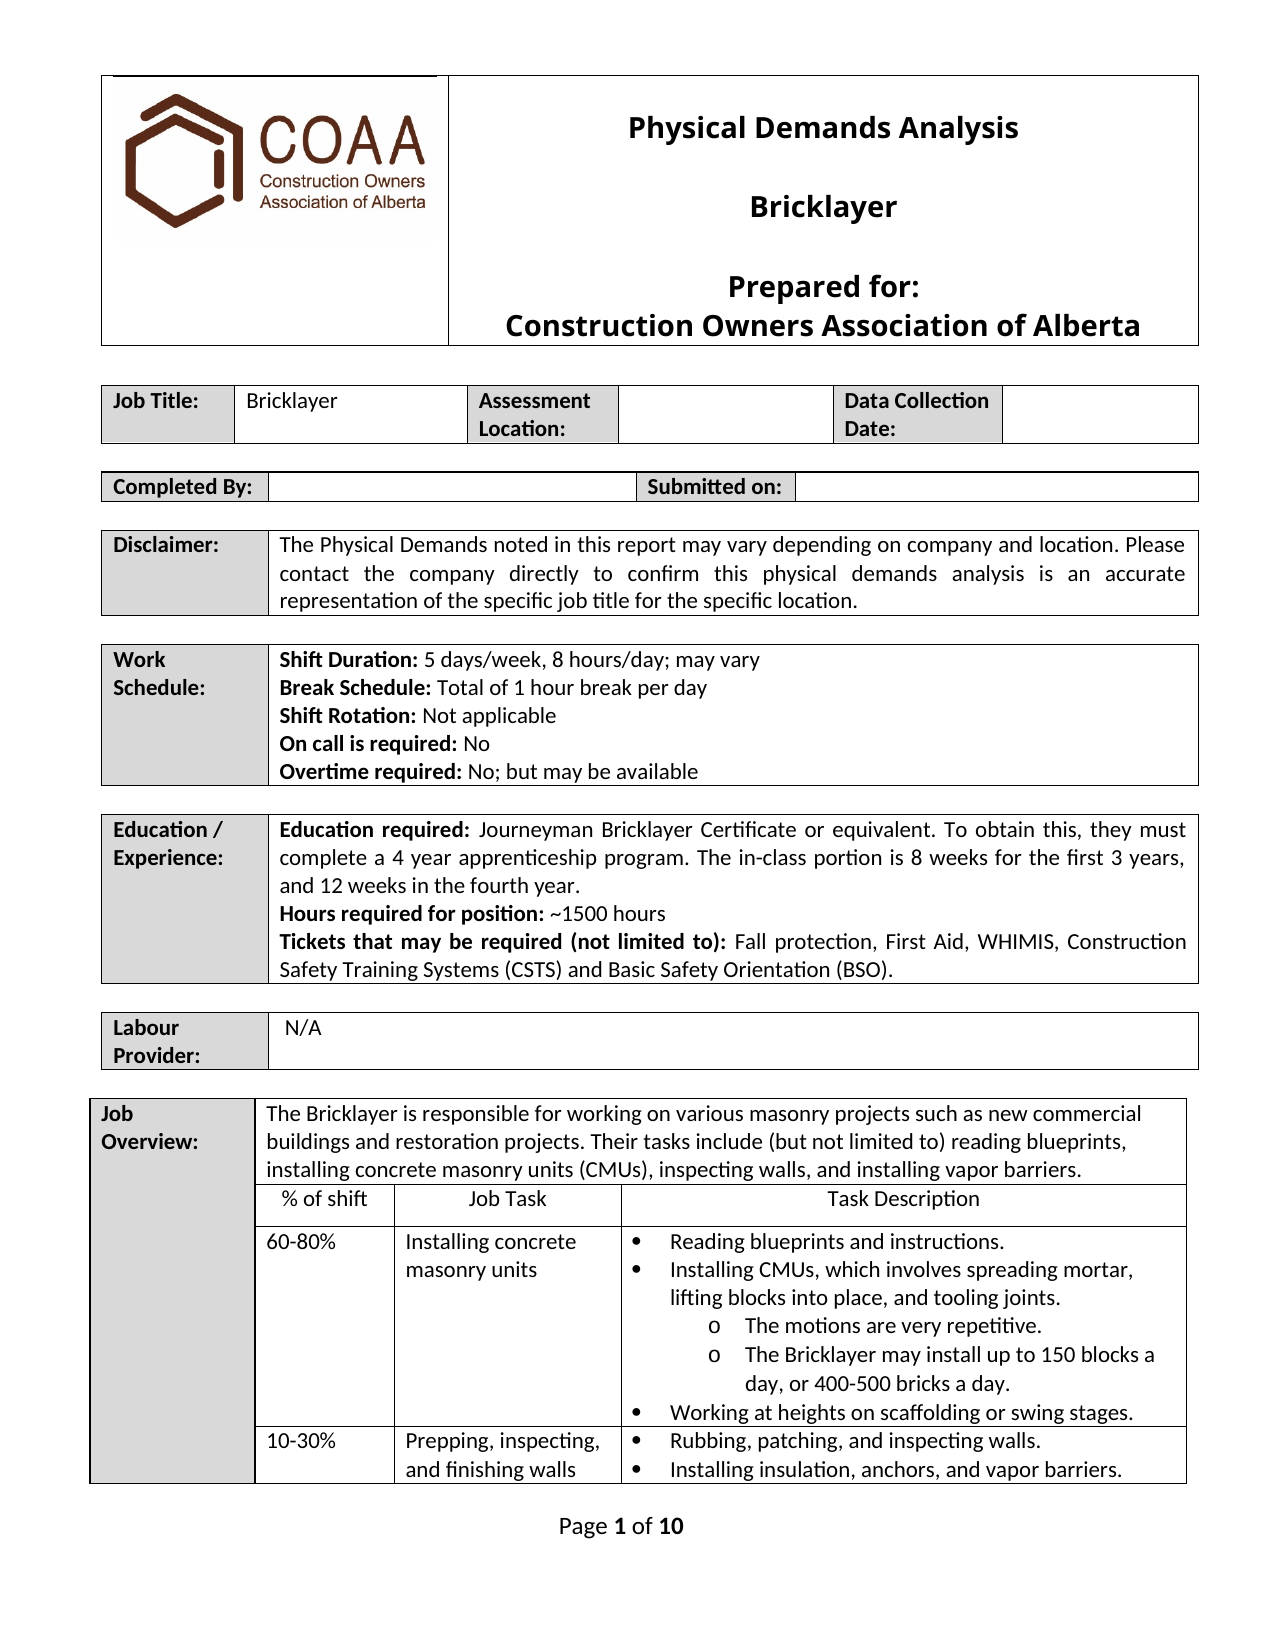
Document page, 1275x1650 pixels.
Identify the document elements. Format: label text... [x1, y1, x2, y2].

table_header Physical Demands Analysis Bricklayer Prepared for: Construction Owners Association of Alberta [449, 76, 1198, 345]
table_cell Installing concrete masonry units [395, 1227, 621, 1426]
table_header Disclaimer: [102, 531, 268, 615]
table_cell Task Description [622, 1185, 1186, 1226]
table_header Data Collection Date: [834, 386, 1002, 442]
table_cell Rubbing, patching, and inspecting walls. Installing insulation, anchors, and vapor barriers. [622, 1427, 1186, 1483]
table_header Work Schedule: [102, 645, 268, 785]
table_header Education / Experience: [102, 815, 268, 983]
table_header Labour Provider: [102, 1013, 268, 1069]
table_header Assessment Location: [468, 386, 618, 442]
table_header Job Title: [102, 386, 234, 442]
table_cell 60-80% [256, 1227, 394, 1426]
table_cell Job Task [395, 1185, 621, 1226]
table_cell Prepping, inspecting, and finishing walls [395, 1427, 621, 1483]
table_header N/A [269, 1013, 1198, 1069]
table_header Completed By: [102, 473, 268, 501]
table_cell 10-30% [256, 1427, 394, 1483]
table_header [619, 386, 833, 442]
table_header Submitted on: [637, 473, 795, 501]
table_header The Physical Demands noted in this report may vary depending on company and location. Please contact the company directly to confirm this physical demands analysis is an accurate representation of the specific job title for the specific location. [269, 531, 1198, 615]
table_cell Reading blueprints and instructions. Installing CMUs, which involves spreading mortar, lifting blocks into place, and tooling joints. The motions are very repetitive. The Bricklayer may install up to 150 blocks a day, or 400-500 bricks a day. Working at heights on scaffolding or swing stages. [622, 1227, 1186, 1426]
table_header [102, 76, 448, 345]
table_header The Bricklayer is responsible for working on various masonry projects such as new commercial buildings and restoration projects. Their tasks include (but not limited to) reading blueprints, installing concrete masonry units (CMUs), inspecting walls, and installing vapor barriers. [256, 1099, 1186, 1183]
table_header [796, 473, 1198, 501]
picture [113, 79, 437, 242]
table_cell % of shift [256, 1185, 394, 1226]
table_header Job Overview: [91, 1099, 254, 1483]
table_header [269, 473, 636, 501]
table_header Shift Duration: 5 days/week, 8 hours/day; may vary Break Schedule: Total of 1 hour break per day Shift Rotation: Not applicable On call is required: No Overtime required: No; but may be available [269, 645, 1198, 785]
table_header Bricklayer [235, 386, 467, 442]
table_header Education required: Journeyman Bricklayer Certificate or equivalent. To obtain this, they must complete a 4 year apprenticeship program. The in-class portion is 8 weeks for the first 3 years, and 12 weeks in the fourth year. Hours required for position: ~1500 hours Tickets that may be required (not limited to): Fall protection, First Aid, WHIMIS, Construction Safety Training Systems (CSTS) and Basic Safety Orientation (BSO). [269, 815, 1198, 983]
table_header [1003, 386, 1198, 442]
